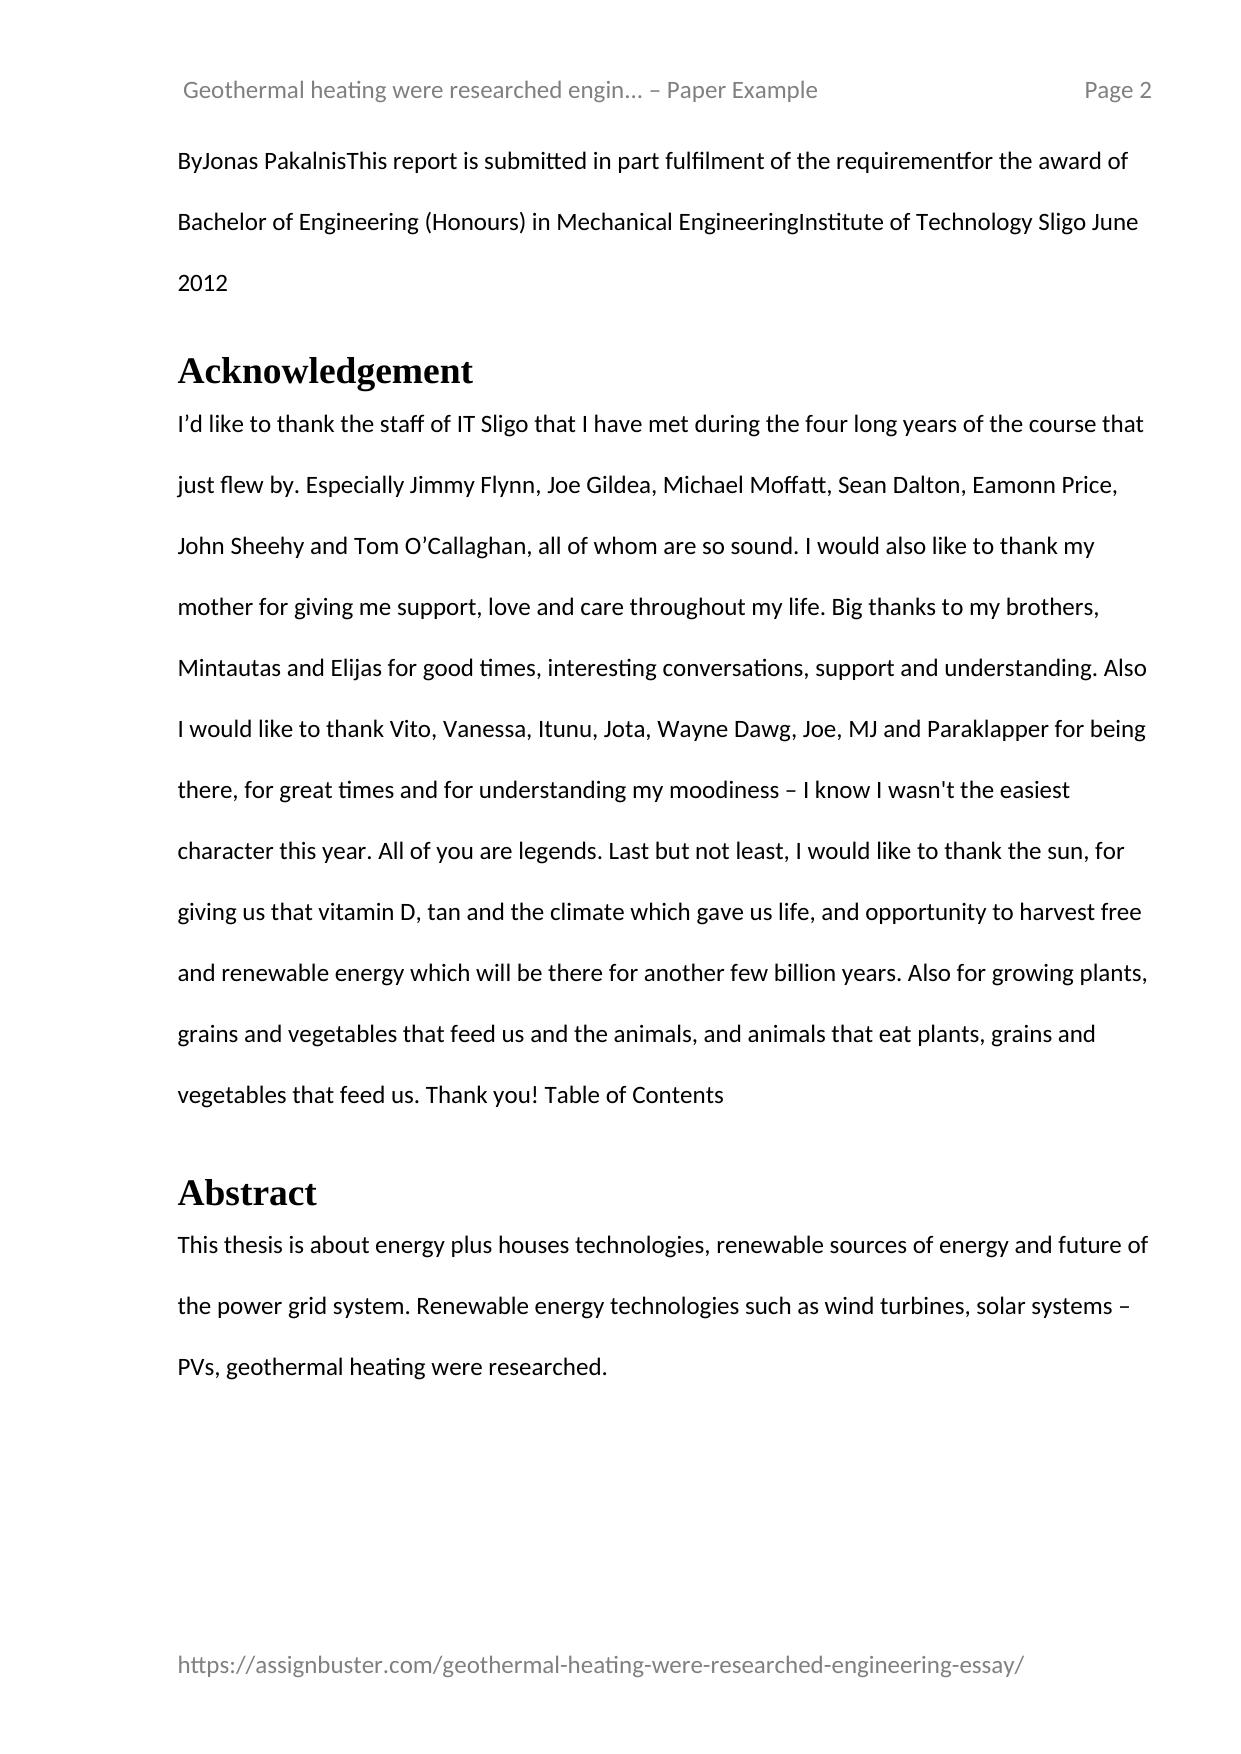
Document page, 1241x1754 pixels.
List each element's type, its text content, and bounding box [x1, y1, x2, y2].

subtitle Abstract [177, 1170, 1152, 1213]
text This thesis is about energy plus houses technologies, renewable sources of energy and future of the power grid system. Renewable energy technologies such as wind turbines, solar systems – PVs, geothermal heating were researched. [177, 1229, 1152, 1382]
subtitle Acknowledgement [177, 349, 1152, 392]
text I’d like to thank the staff of IT Sligo that I have met during the four long years of the course that just flew by. Especially Jimmy Flynn, Joe Gildea, Michael Moffatt, Sean Dalton, Eamonn Price, John Sheehy and Tom O’Callaghan, all of whom are so sound. I would also like to thank my mother for giving me support, love and care throughout my life. Big thanks to my brothers, Mintautas and Elijas for good times, interesting conversations, support and understanding. Also I would like to thank Vito, Vanessa, Itunu, Jota, Wayne Dawg, Joe, MJ and Paraklapper for being there, for great times and for understanding my moodiness – I know I wasn't the easiest character this year. All of you are legends. Last but not least, I would like to thank the sun, for giving us that vitamin D, tan and the climate which gave us life, and opportunity to harvest free and renewable energy which will be there for another few billion years. Also for growing plants, grains and vegetables that feed us and the animals, and animals that eat plants, grains and vegetables that feed us. Thank you! Table of Contents [177, 408, 1152, 1110]
text ByJonas PakalnisThis report is submitted in part fulfilment of the requirementfor the award of Bachelor of Engineering (Honours) in Mechanical EngineeringInstitute of Technology Sligo June 2012 [177, 145, 1152, 298]
